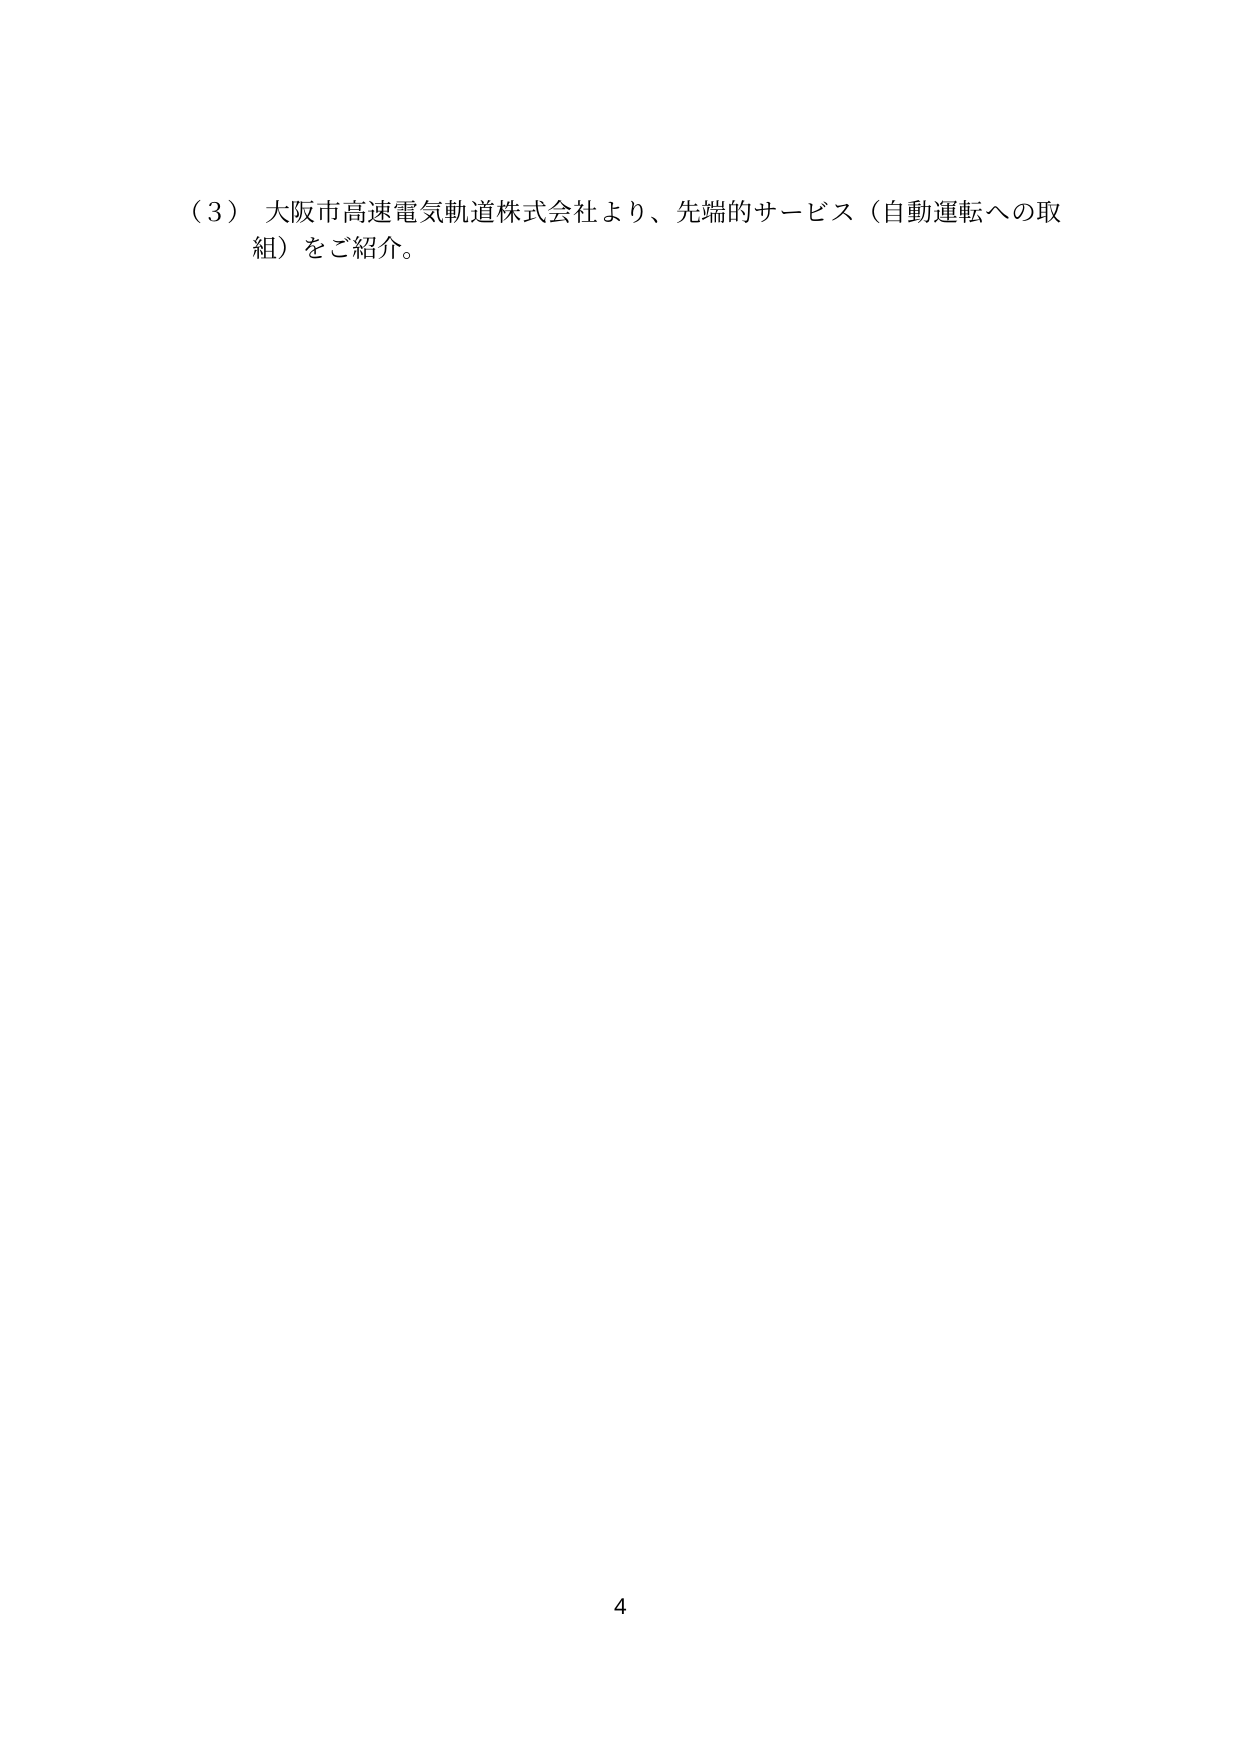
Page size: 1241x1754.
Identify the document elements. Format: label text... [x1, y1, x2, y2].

list 大阪市高速電気軌道株式会社より、先端的サービス（自動運転への取組）をご紹介。 [177, 192, 1063, 264]
